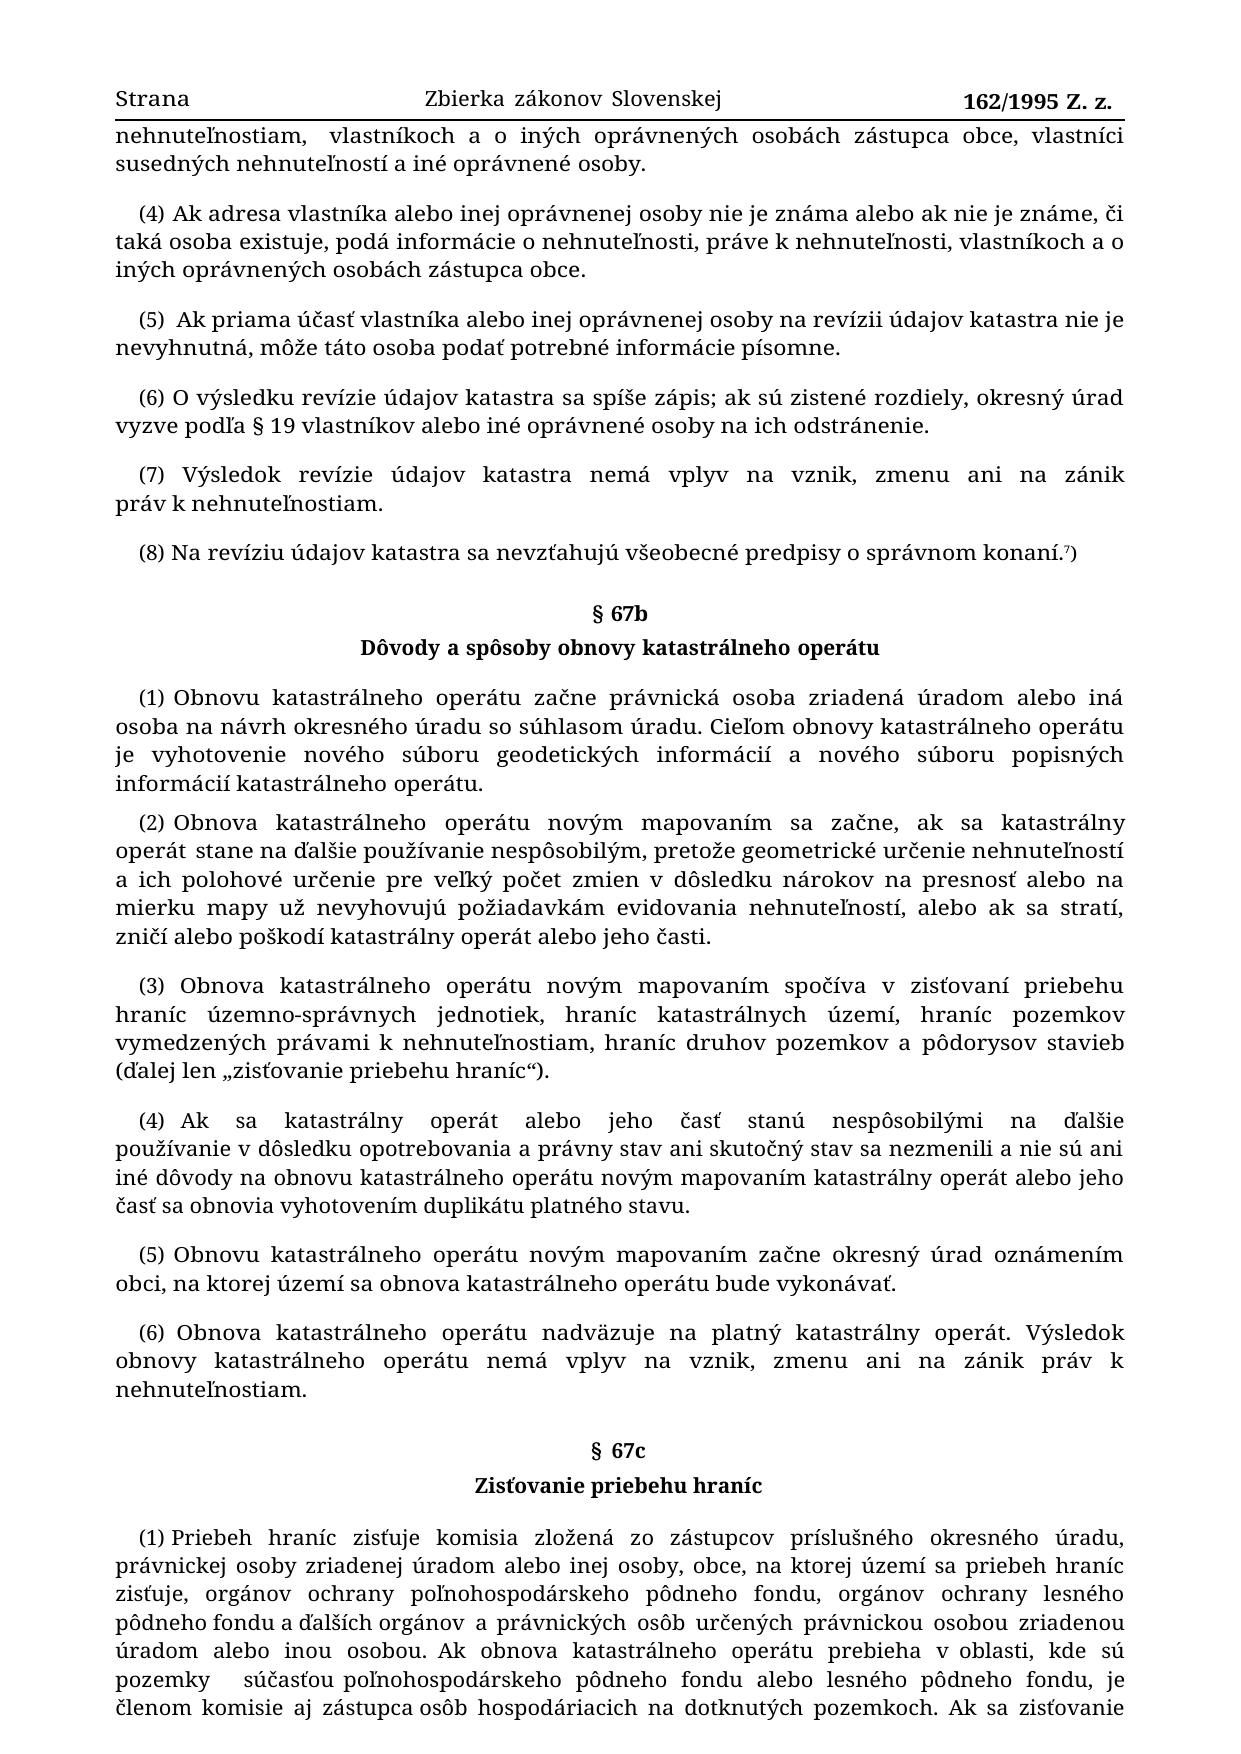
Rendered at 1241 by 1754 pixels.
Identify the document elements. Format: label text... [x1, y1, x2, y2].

list Na revíziu údajov katastra sa nevzťahujú všeobecné predpisy o správnom konaní.7) [139, 538, 1136, 566]
text § 67b [115, 599, 1125, 628]
list Ak adresa vlastníka alebo inej oprávnenej osoby nie je známa alebo ak nie je známe, či taká osoba existuje, podá informácie o nehnuteľnosti, práve k nehnuteľnosti, vlastníkoch a o iných oprávnených osobách zástupca obce. [115, 199, 1125, 284]
list O výsledku revízie údajov katastra sa spíše zápis; ak sú zistené rozdiely, okresný úrad vyzve podľa § 19 vlastníkov alebo iné oprávnené osoby na ich odstránenie. [115, 383, 1125, 439]
list Obnovu katastrálneho operátu novým mapovaním začne okresný úrad oznámením obci, na ktorej území sa obnova katastrálneho operátu bude vykonávať. [115, 1241, 1125, 1297]
list Obnova katastrálneho operátu novým mapovaním sa začne, ak sa katastrálny operát stane na ďalšie používanie nespôsobilým, pretože geometrické určenie nehnuteľností a ich polohové určenie pre veľký počet zmien v dôsledku nárokov na presnosť alebo na mierku mapy už nevyhovujú požiadavkám evidovania nehnuteľností, alebo ak sa stratí, zničí alebo poškodí katastrálny operát alebo jeho časti. [115, 808, 1125, 950]
list Výsledok revízie údajov katastra nemá vplyv na vznik, zmenu ani na zánik práv k nehnuteľnostiam. [115, 460, 1125, 517]
text § 67c Zisťovanie priebehu hraníc [474, 1437, 766, 1499]
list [115, 1523, 1125, 1722]
list Ak sa katastrálny operát alebo jeho časť stanú nespôsobilými na ďalšie používanie v dôsledku opotrebovania a právny stav ani skutočný stav sa nezmenili a nie sú ani iné dôvody na obnovu katastrálneho operátu novým mapovaním katastrálny operát alebo jeho časť sa obnovia vyhotovením duplikátu platného stavu. [115, 1106, 1125, 1219]
list Obnovu katastrálneho operátu začne právnická osoba zriadená úradom alebo iná osoba na návrh okresného úradu so súhlasom úradu. Cieľom obnovy katastrálneho operátu je vyhotovenie nového súboru geodetických informácií a nového súboru popisných informácií katastrálneho operátu. [115, 683, 1125, 797]
list Obnova katastrálneho operátu novým mapovaním spočíva v zisťovaní priebehu hraníc územno-správnych jednotiek, hraníc katastrálnych území, hraníc pozemkov vymedzených právami k nehnuteľnostiam, hraníc druhov pozemkov a pôdorysov stavieb (ďalej len „zisťovanie priebehu hraníc“). [115, 971, 1125, 1085]
text Dôvody a spôsoby obnovy katastrálneho operátu [115, 633, 1125, 661]
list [115, 121, 1125, 178]
list Obnova katastrálneho operátu nadväzuje na platný katastrálny operát. Výsledok obnovy katastrálneho operátu nemá vplyv na vznik, zmenu ani na zánik práv k nehnuteľnostiam. [115, 1318, 1125, 1403]
list Ak priama účasť vlastníka alebo inej oprávnenej osoby na revízii údajov katastra nie je nevyhnutná, môže táto osoba podať potrebné informácie písomne. [115, 305, 1125, 362]
